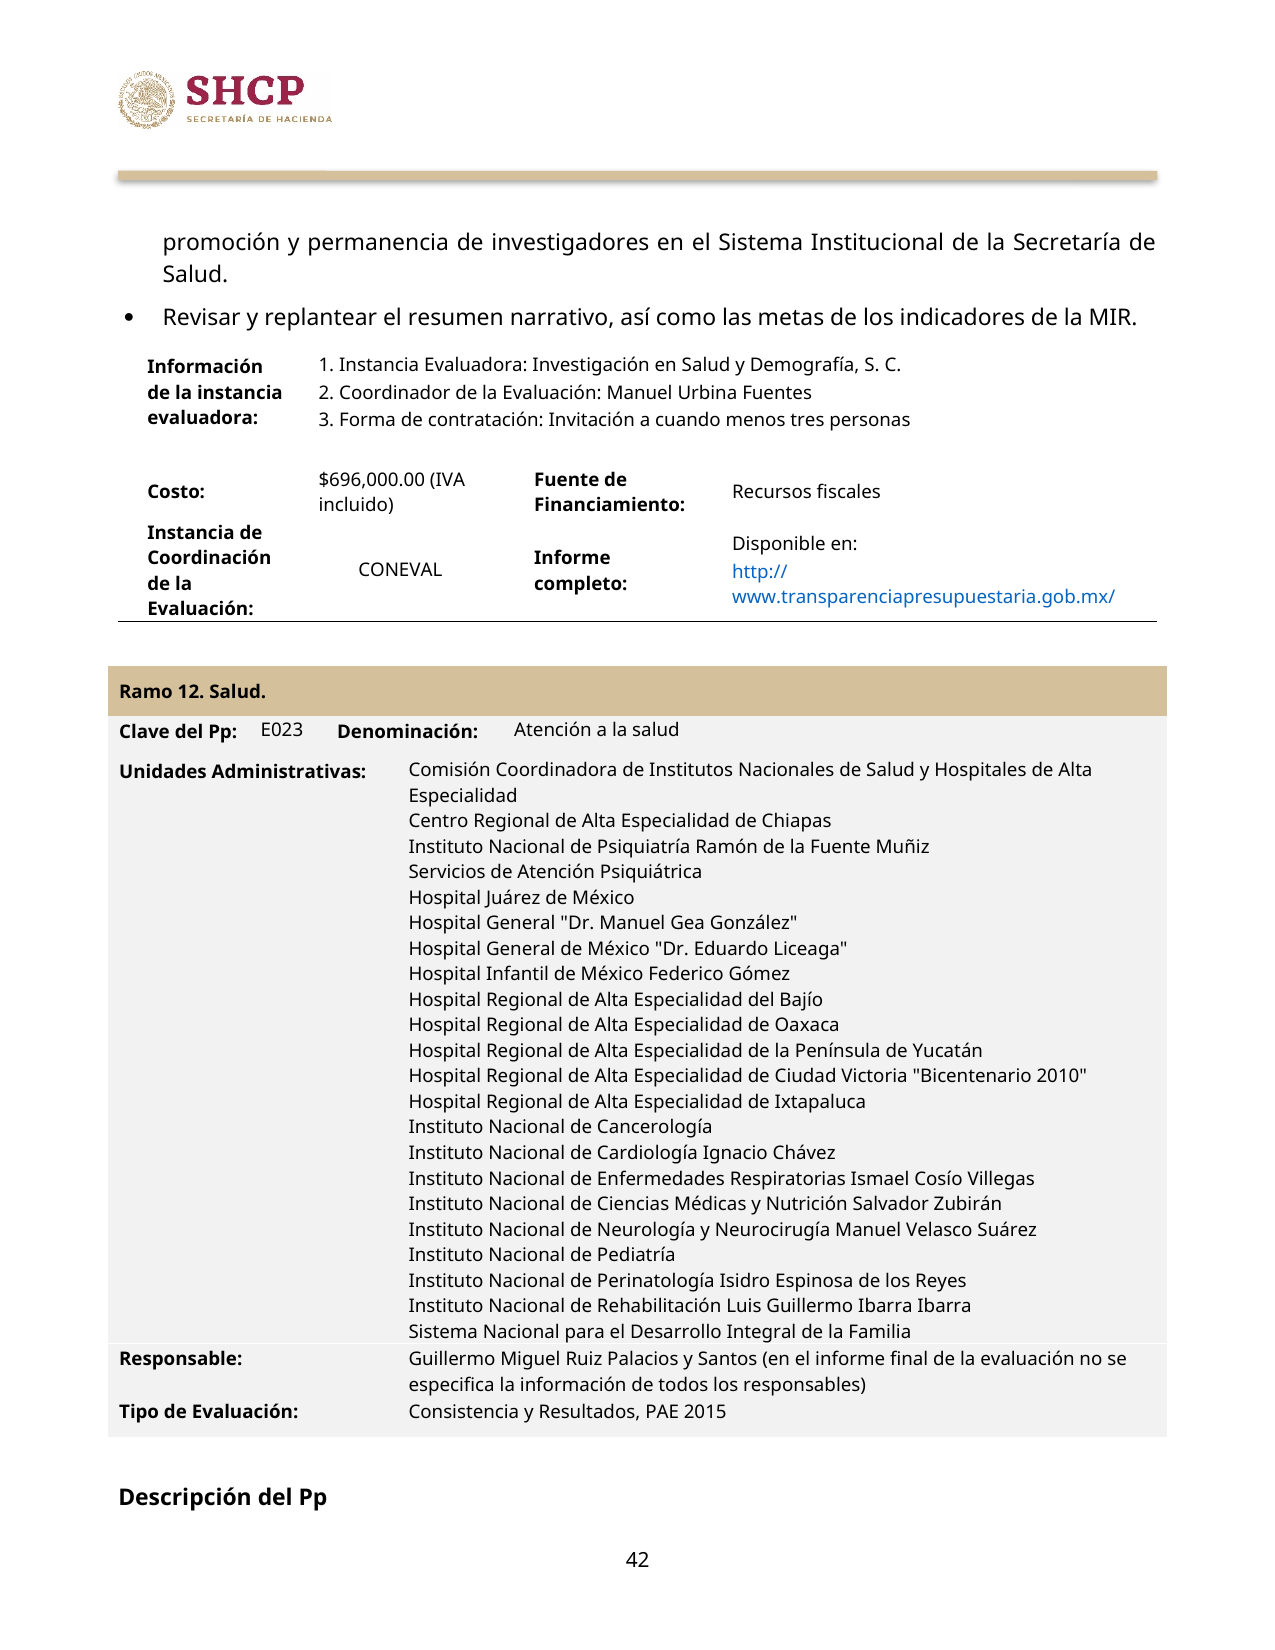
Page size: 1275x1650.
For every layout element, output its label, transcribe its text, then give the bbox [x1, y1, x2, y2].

picture [118, 71, 333, 129]
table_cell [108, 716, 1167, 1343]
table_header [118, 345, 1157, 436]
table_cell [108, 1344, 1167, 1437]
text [125, 226, 1157, 289]
text Descripción del Pp [118, 1481, 1157, 1512]
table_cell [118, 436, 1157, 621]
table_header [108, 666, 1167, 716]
text Revisar y replantear el resumen narrativo, así como las metas de los indicadores de la MIR. [125, 301, 1157, 333]
